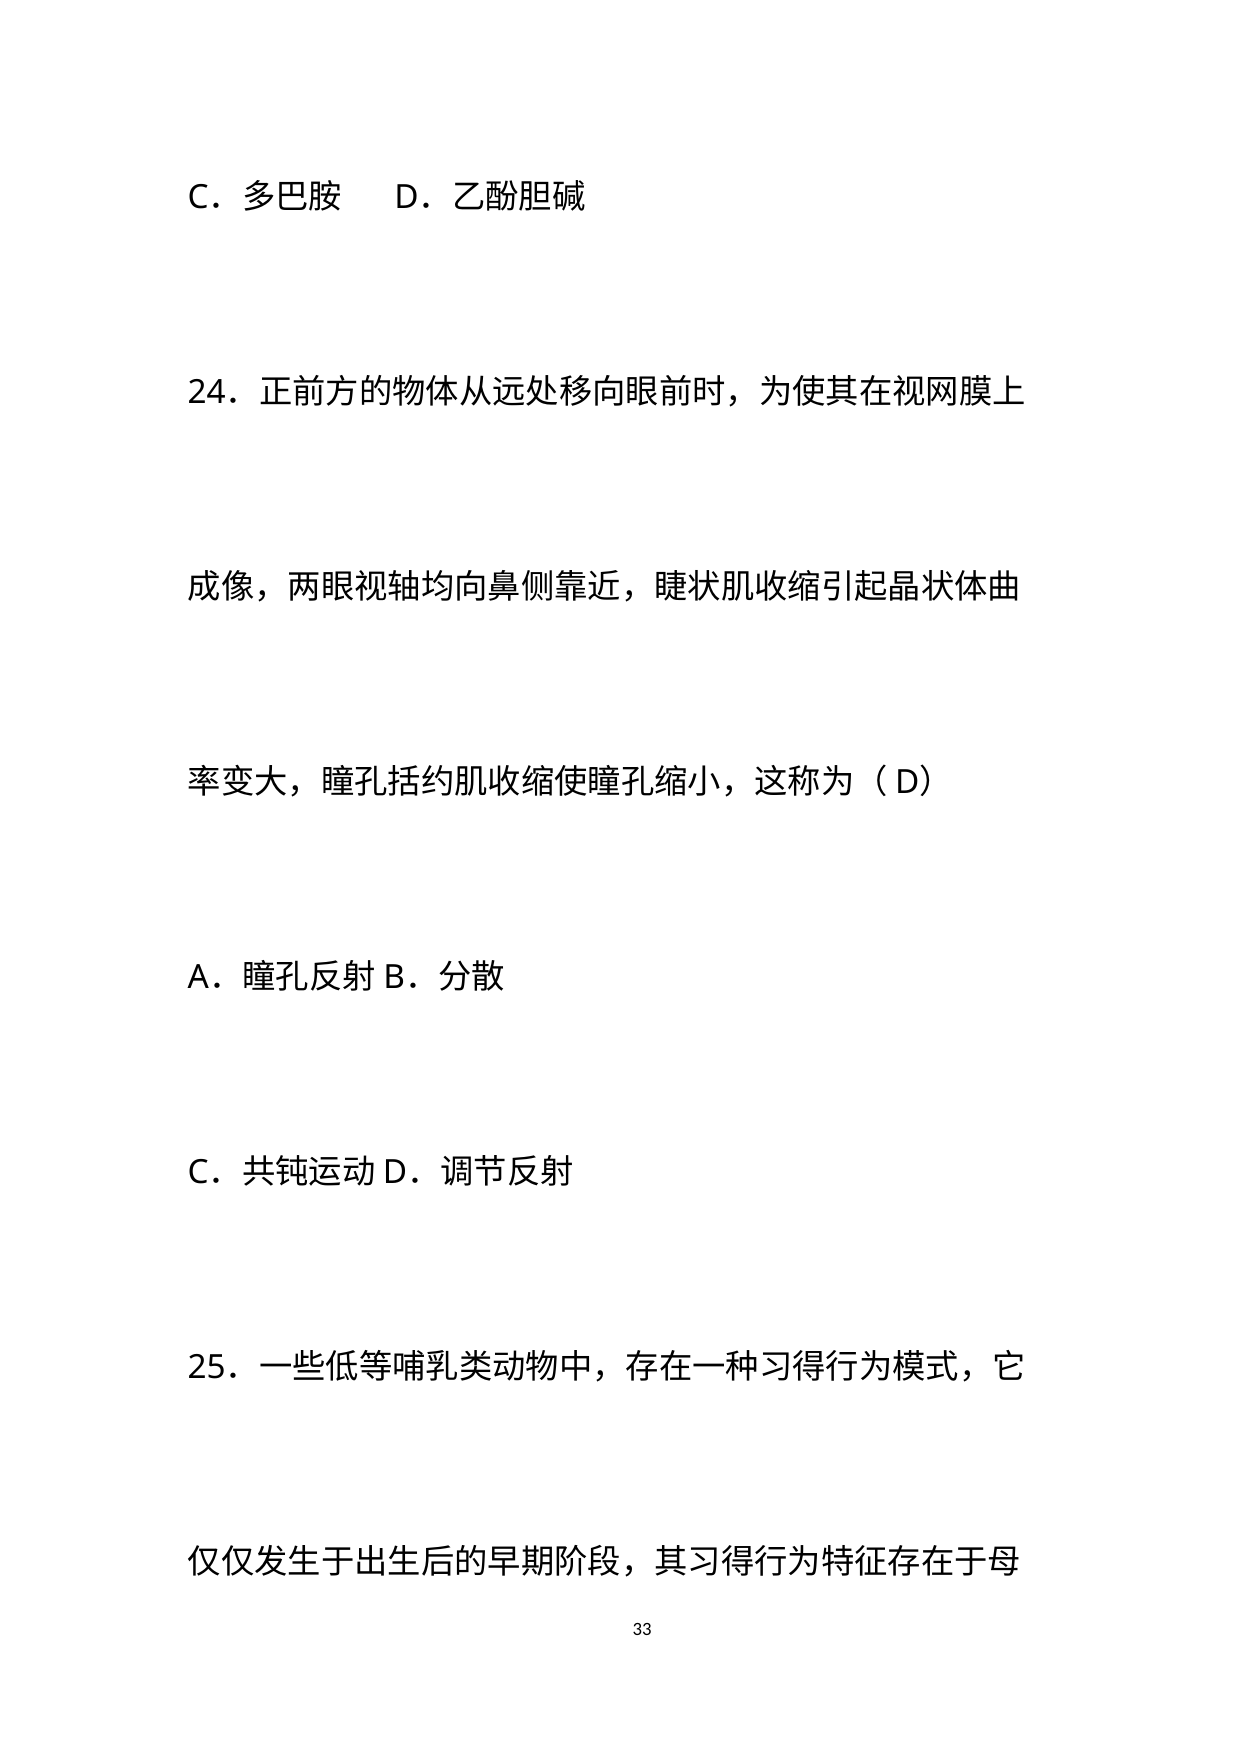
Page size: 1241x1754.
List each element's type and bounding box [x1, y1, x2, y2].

text [187, 162, 1053, 1592]
